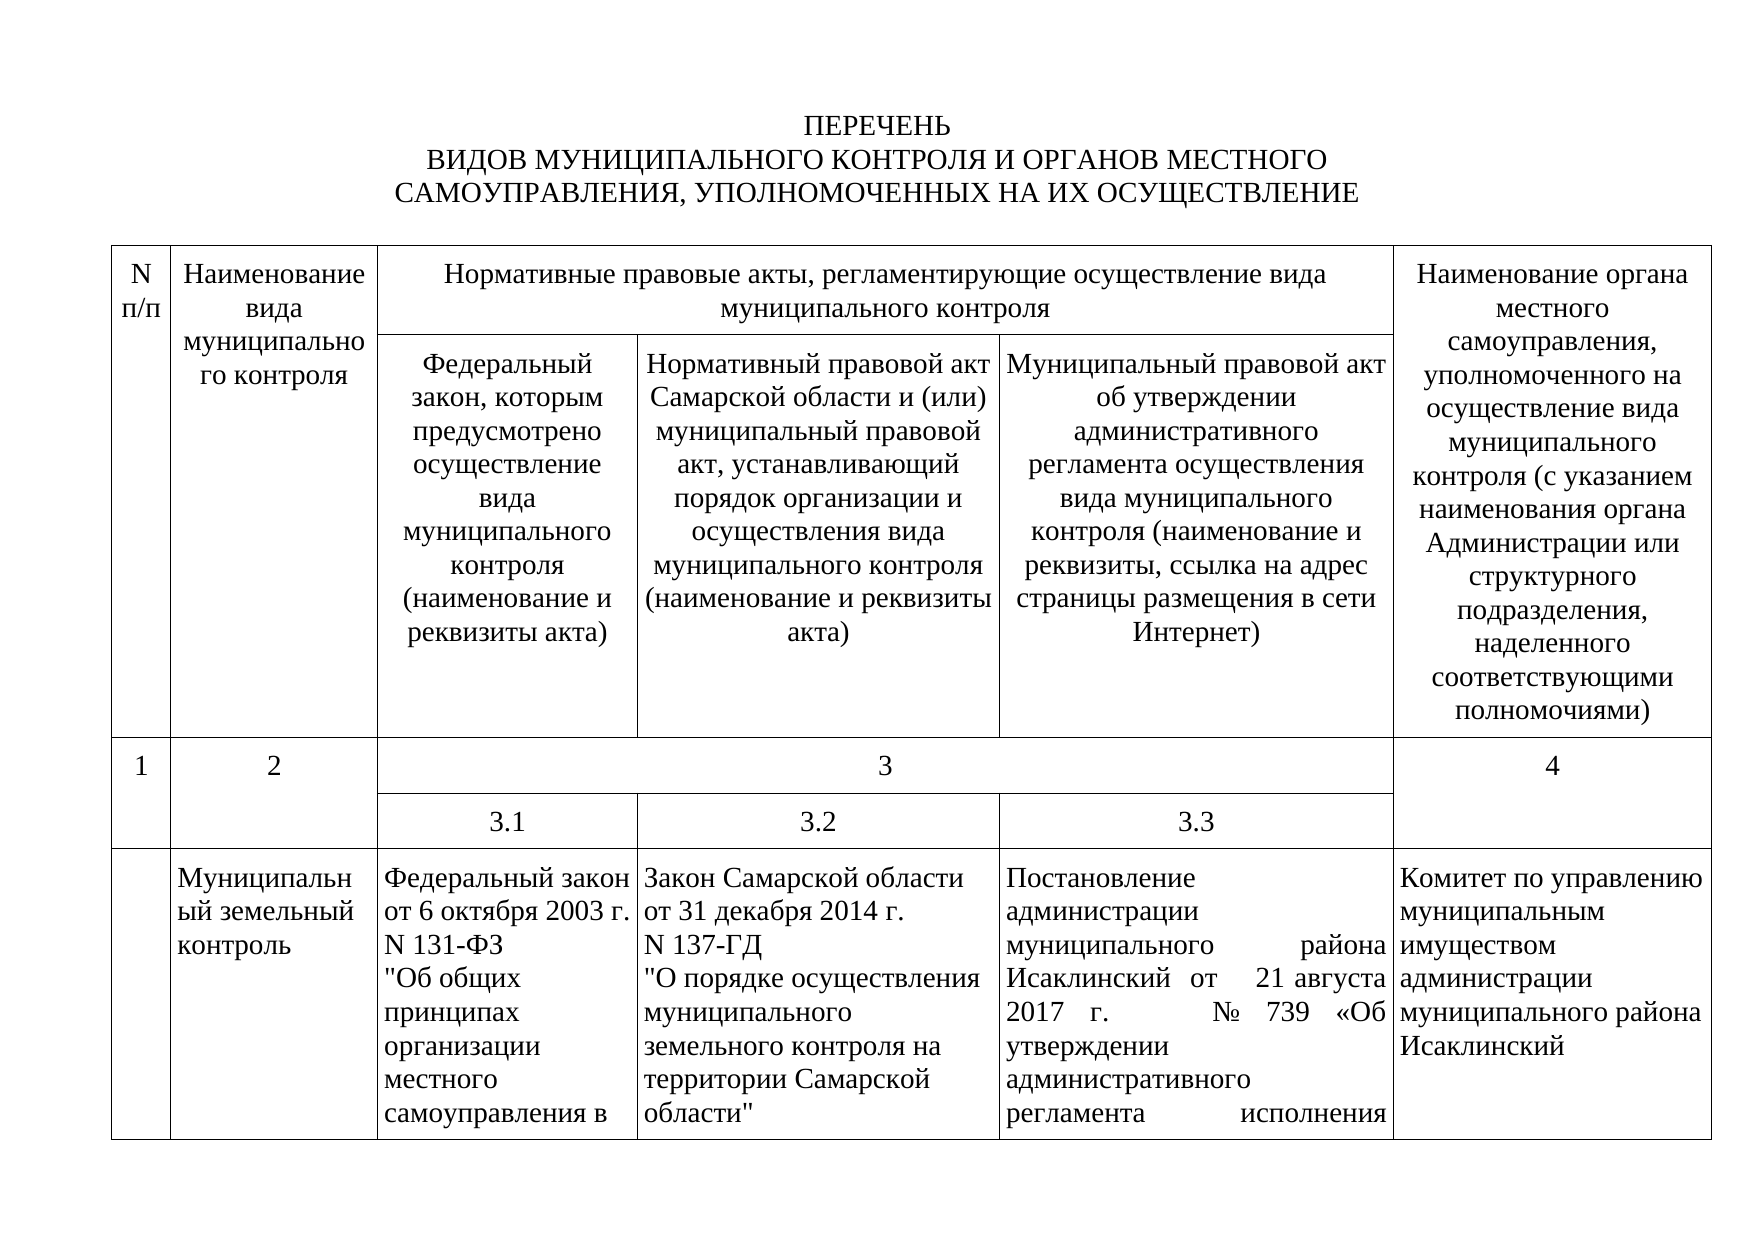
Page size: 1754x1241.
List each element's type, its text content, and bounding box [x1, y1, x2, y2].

table_cell 4 [1394, 738, 1711, 848]
table_cell 3.3 [1000, 794, 1393, 848]
table_cell 3.2 [638, 794, 999, 848]
table_header Наименование органа местного самоуправления, уполномоченного на осуществление вида муниципального контроля (с указанием наименования органа Администрации или структурного подразделения, наделенного соответствующими полномочиями) [1394, 246, 1711, 737]
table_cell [378, 849, 637, 1139]
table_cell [638, 849, 999, 1139]
text САМОУПРАВЛЕНИЯ, УПОЛНОМОЧЕННЫХ НА ИХ ОСУЩЕСТВЛЕНИЕ [118, 176, 1636, 209]
table_cell Муниципальный правовой акт об утверждении административного регламента осуществления вида муниципального контроля (наименование и реквизиты, ссылка на адрес страницы размещения в сети Интернет) [1000, 335, 1393, 737]
text ПЕРЕЧЕНЬ [118, 108, 1636, 142]
table_cell [112, 849, 170, 1139]
table_cell 2 [171, 738, 377, 848]
table_cell 3.1 [378, 794, 637, 848]
table_cell Федеральный закон, которым предусмотрено осуществление вида муниципального контроля (наименование и реквизиты акта) [378, 335, 637, 737]
table_header Нормативные правовые акты, регламентирующие осуществление вида муниципального контроля [378, 246, 1393, 334]
table_cell 3 [378, 738, 1393, 792]
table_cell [1394, 849, 1711, 1139]
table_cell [171, 849, 377, 1139]
table_header Наименование вида муниципального контроля [171, 246, 377, 737]
text ВИДОВ МУНИЦИПАЛЬНОГО КОНТРОЛЯ И ОРГАНОВ МЕСТНОГО [118, 142, 1636, 176]
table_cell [1000, 849, 1393, 1139]
table_header N п/п [112, 246, 170, 737]
table_cell 1 [112, 738, 170, 848]
table_cell Нормативный правовой акт Самарской области и (или) муниципальный правовой акт, устанавливающий порядок организации и осуществления вида муниципального контроля (наименование и реквизиты акта) [638, 335, 999, 737]
